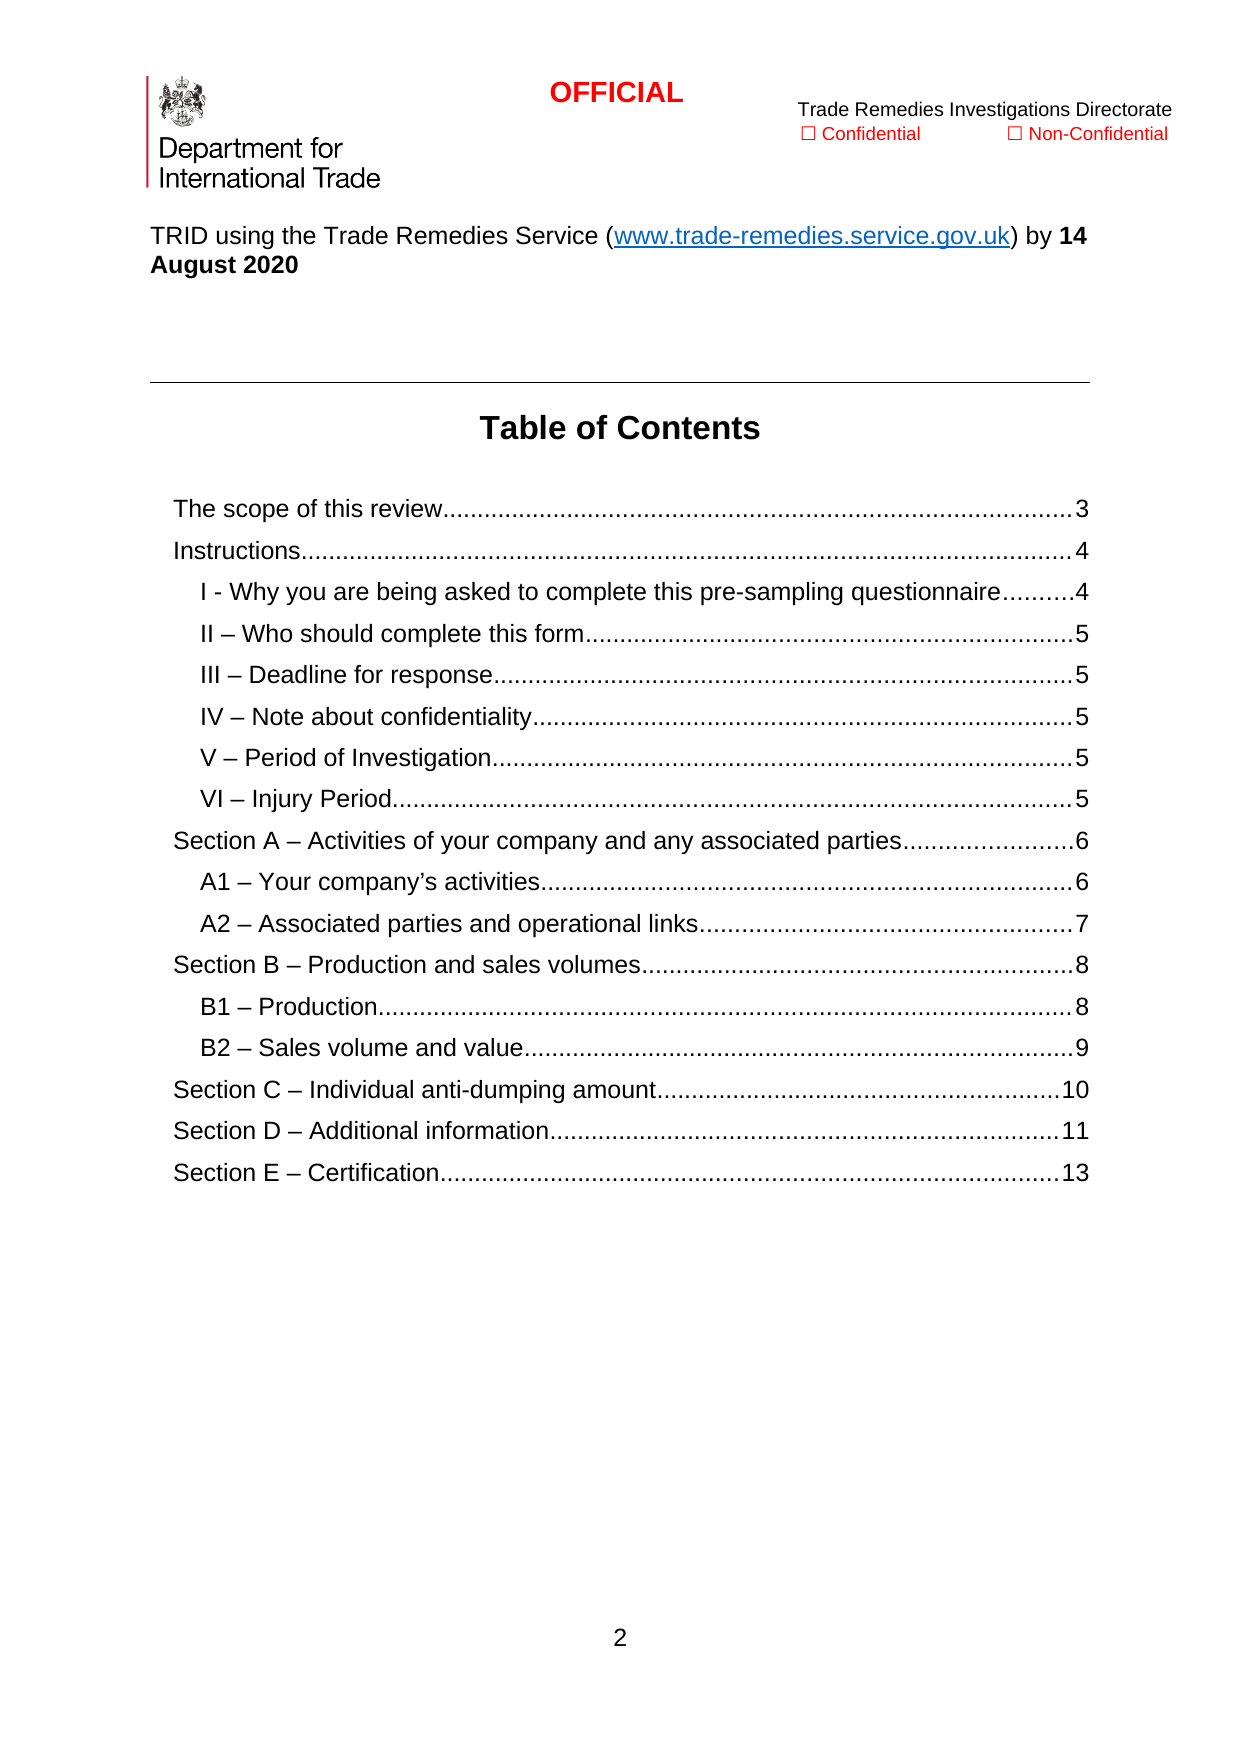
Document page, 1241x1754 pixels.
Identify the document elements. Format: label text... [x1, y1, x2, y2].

picture [146, 76, 380, 188]
